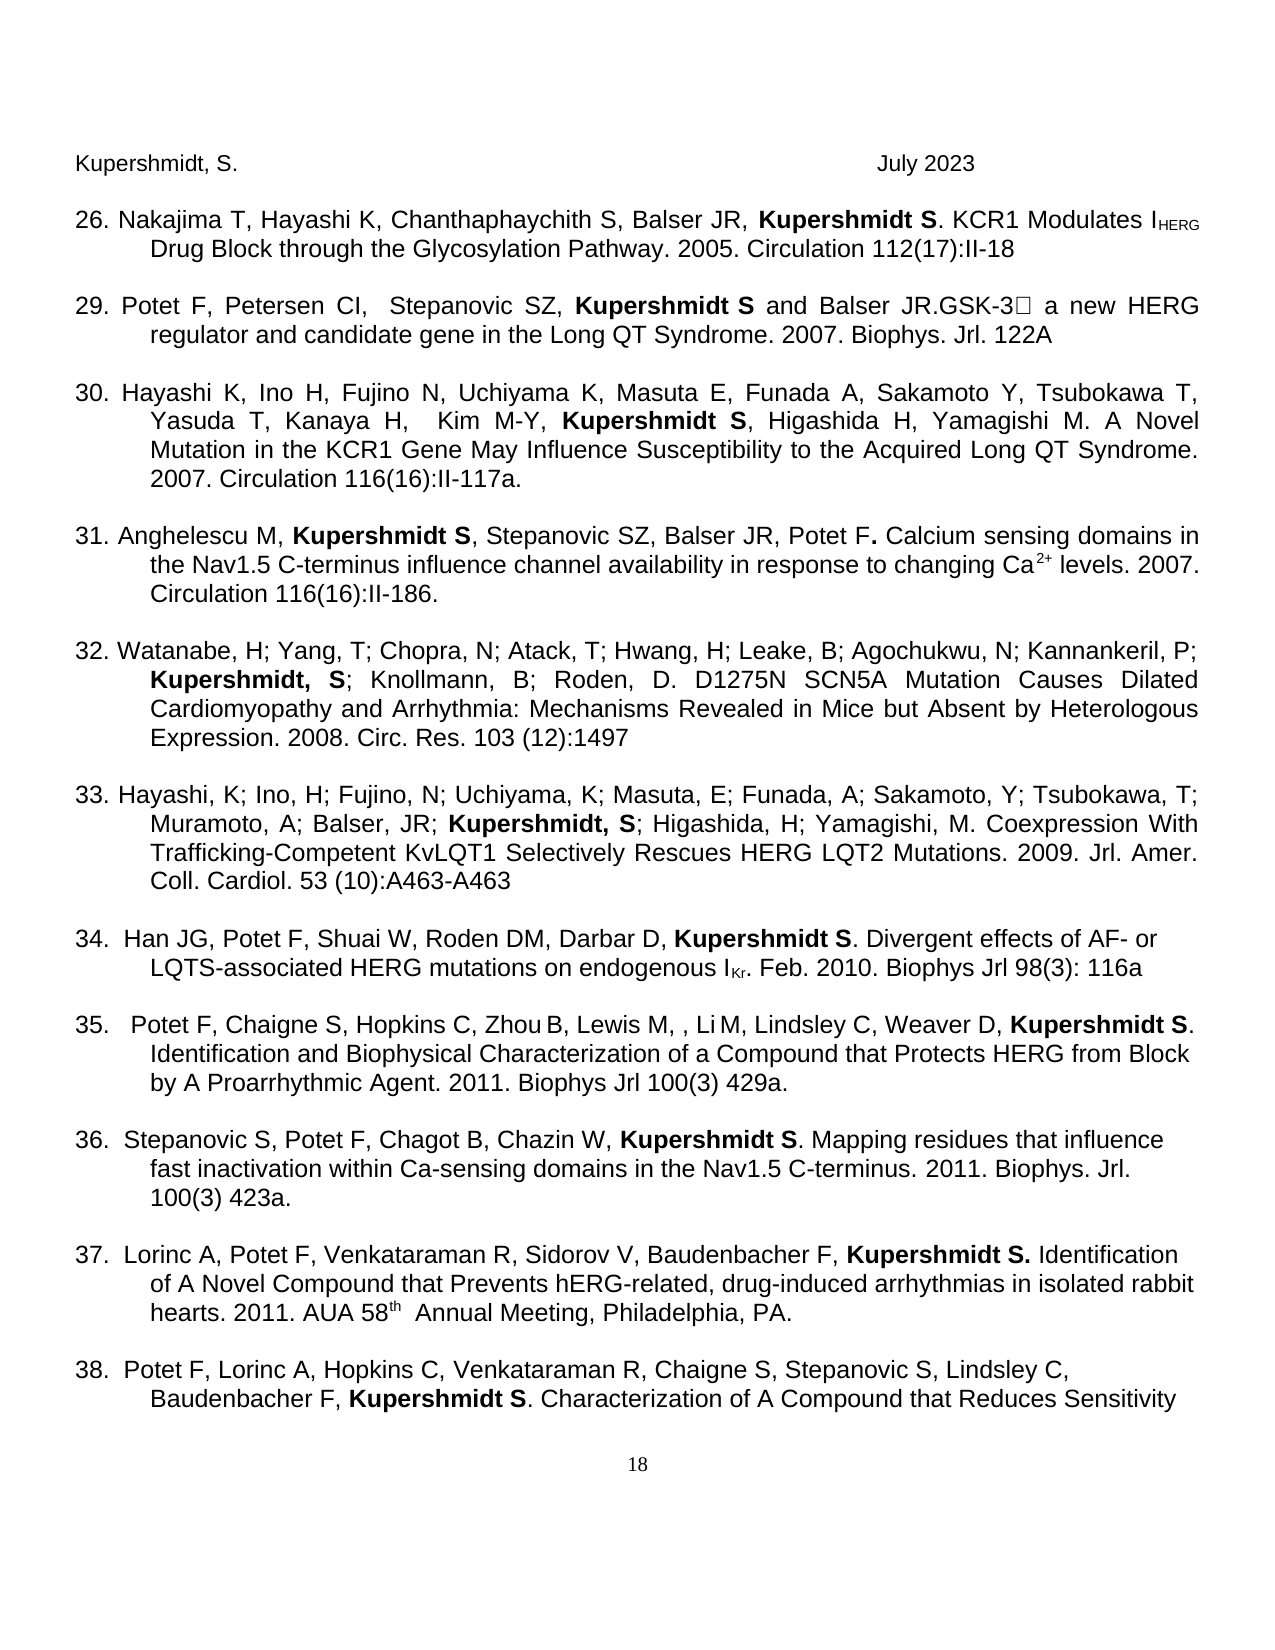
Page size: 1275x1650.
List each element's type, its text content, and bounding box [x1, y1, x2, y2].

text 29. Potet F, Petersen CI, Stepanovic SZ, Kupershmidt S and Balser JR.GSK-3 a new HERG regulator and candidate gene in the Long QT Syndrome. 2007. Biophys. Jrl. 122A [75, 291, 1200, 349]
text 36. Stepanovic S, Potet F, Chagot B, Chazin W, Kupershmidt S. Mapping residues that influence fast inactivation within Ca-sensing domains in the Nav1.5 C-terminus. 2011. Biophys. Jrl. 100(3) 423a. [75, 1125, 1200, 1211]
text 30. Hayashi K, Ino H, Fujino N, Uchiyama K, Masuta E, Funada A, Sakamoto Y, Tsubokawa T, Yasuda T, Kanaya H, Kim M-Y, Kupershmidt S, Higashida H, Yamagishi M. A Novel Mutation in the KCR1 Gene May Influence Susceptibility to the Acquired Long QT Syndrome. 2007. Circulation 116(16):II-117a. [75, 378, 1200, 493]
text 31. Anghelescu M, Kupershmidt S, Stepanovic SZ, Balser JR, Potet F. Calcium sensing domains in the Nav1.5 C-terminus influence channel availability in response to changing Ca2+ levels. 2007. Circulation 116(16):II-186. [75, 521, 1200, 608]
text 26. Nakajima T, Hayashi K, Chanthaphaychith S, Balser JR, Kupershmidt S. KCR1 Modulates IHERG Drug Block through the Glycosylation Pathway. 2005. Circulation 112(17):II-18 [75, 205, 1200, 263]
text 32. Watanabe, H; Yang, T; Chopra, N; Atack, T; Hwang, H; Leake, B; Agochukwu, N; Kannankeril, P; Kupershmidt, S; Knollmann, B; Roden, D. D1275N SCN5A Mutation Causes Dilated Cardiomyopathy and Arrhythmia: Mechanisms Revealed in Mice but Absent by Heterologous Expression. 2008. Circ. Res. 103 (12):1497 [75, 636, 1200, 751]
text 34. Han JG, Potet F, Shuai W, Roden DM, Darbar D, Kupershmidt S. Divergent effects of AF- or LQTS-associated HERG mutations on endogenous IKr. Feb. 2010. Biophys Jrl 98(3): 116a [75, 924, 1200, 981]
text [75, 1355, 1200, 1413]
text 35. Potet F, Chaigne S, Hopkins C, Zhou B, Lewis M, , Li M, Lindsley C, Weaver D, Kupershmidt S. Identification and Biophysical Characterization of a Compound that Protects HERG from Block by A Proarrhythmic Agent. 2011. Biophys Jrl 100(3) 429a. [75, 1010, 1200, 1096]
text 37. Lorinc A, Potet F, Venkataraman R, Sidorov V, Baudenbacher F, Kupershmidt S. Identification of A Novel Compound that Prevents hERG-related, drug-induced arrhythmias in isolated rabbit hearts. 2011. AUA 58th Annual Meeting, Philadelphia, PA. [75, 1240, 1200, 1326]
text 33. Hayashi, K; Ino, H; Fujino, N; Uchiyama, K; Masuta, E; Funada, A; Sakamoto, Y; Tsubokawa, T; Muramoto, A; Balser, JR; Kupershmidt, S; Higashida, H; Yamagishi, M. Coexpression With Trafficking-Competent KvLQT1 Selectively Rescues HERG LQT2 Mutations. 2009. Jrl. Amer. Coll. Cardiol. 53 (10):A463-A463 [75, 780, 1200, 895]
